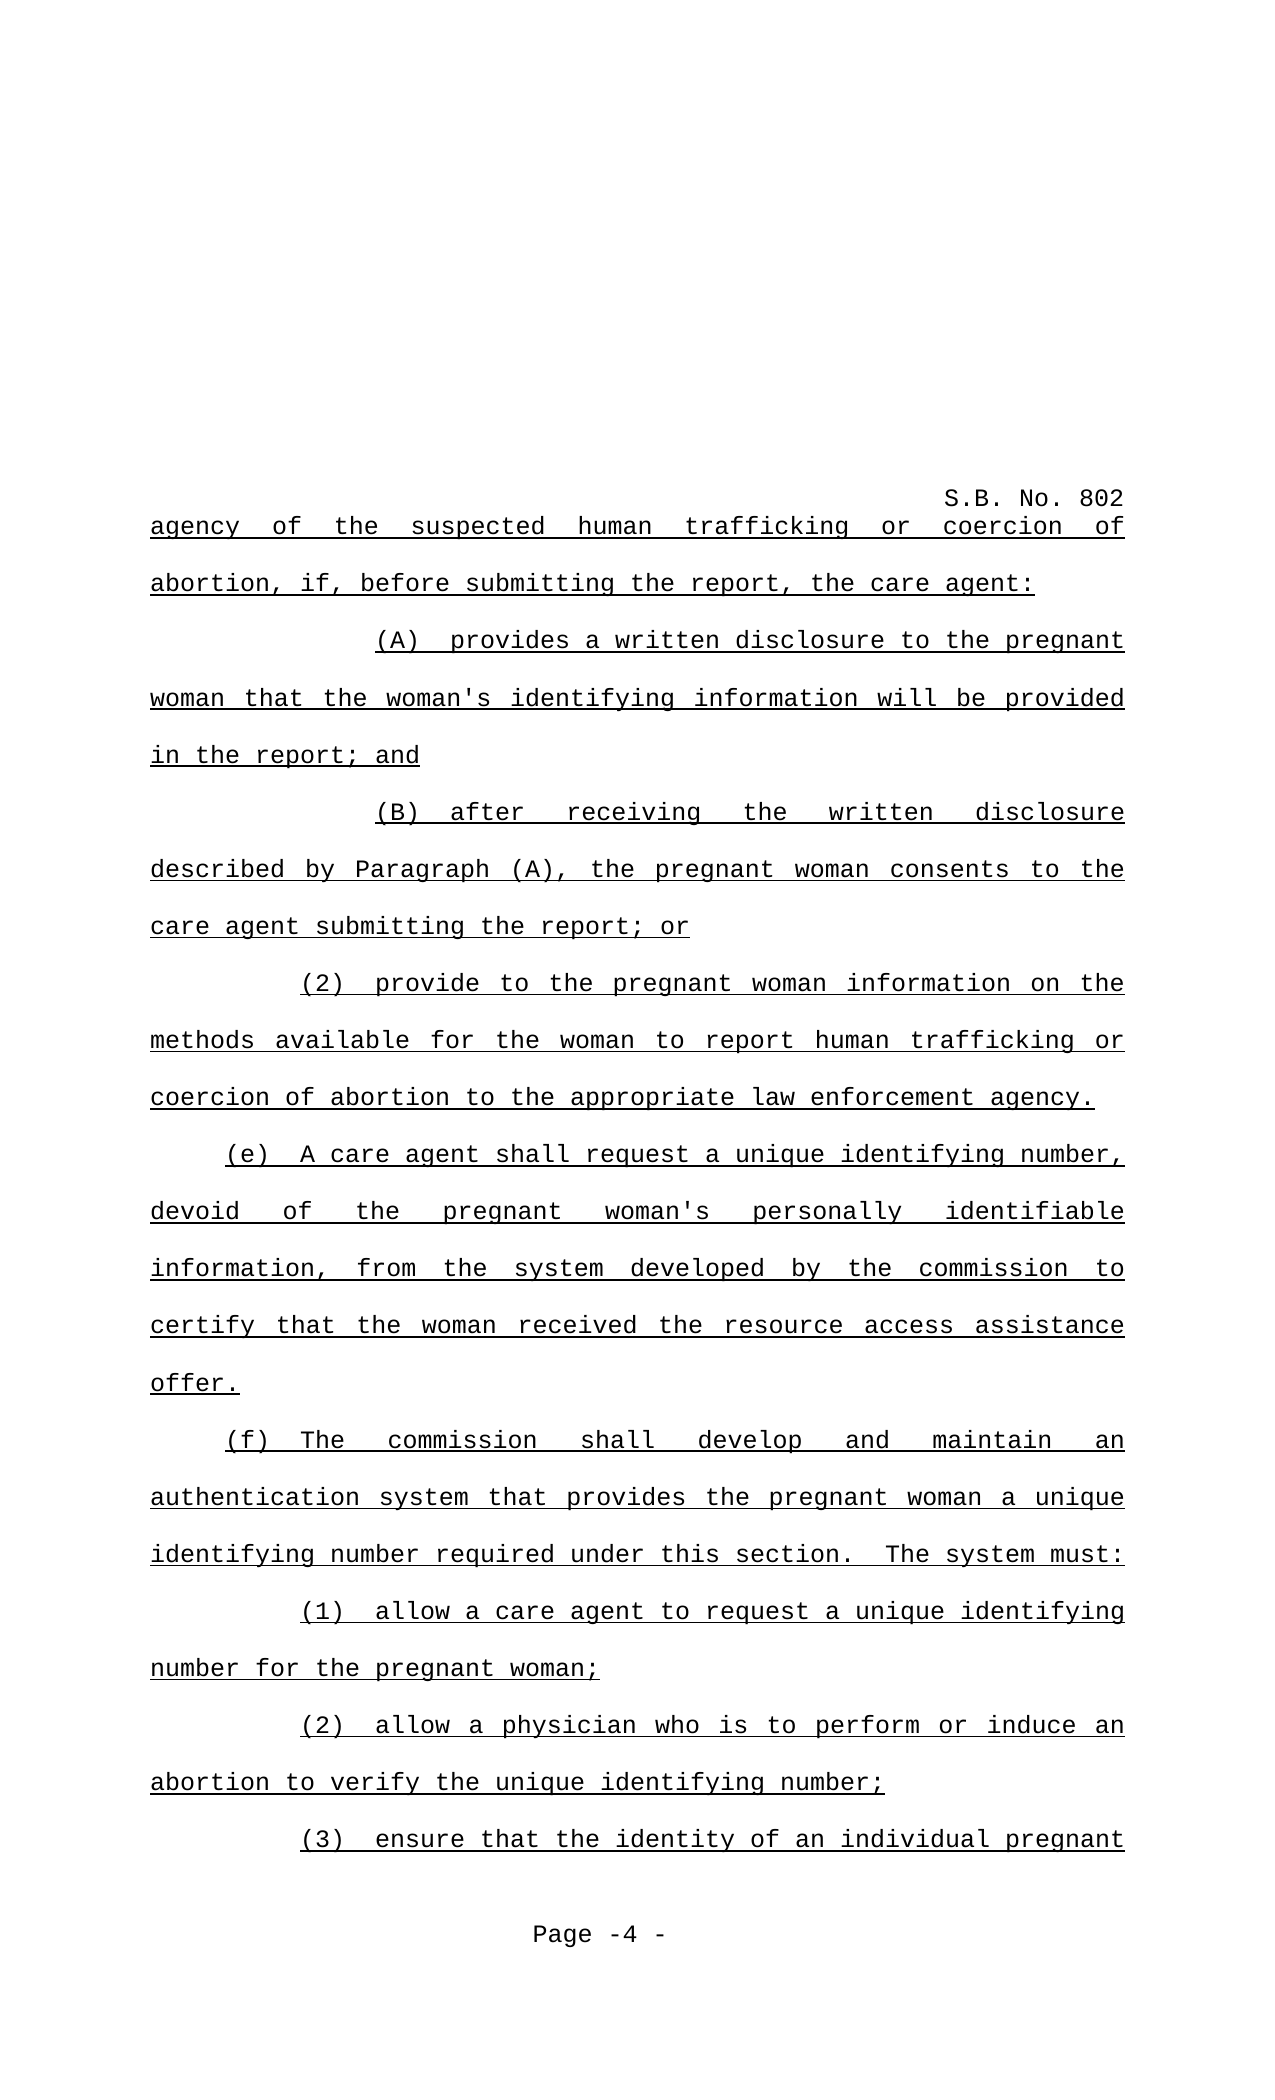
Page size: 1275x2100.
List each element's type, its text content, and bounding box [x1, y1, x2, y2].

text (2) allow a physician who is to perform or induce an abortion to verify the unique identifying number; [150, 1712, 1125, 1798]
text (1) allow a care agent to request a unique identifying number for the pregnant woman; [150, 1598, 1125, 1684]
text (B) after receiving the written disclosure described by Paragraph (A), the pregnant woman consents to the care agent submitting the report; or [150, 799, 1125, 880]
text (f) The commission shall develop and maintain an authentication system that provides the pregnant woman a unique identifying number required under this section. The system must: [150, 1427, 1125, 1508]
text (e) A care agent shall request a unique identifying number, devoid of the pregnant woman's personally identifiable information, from the system developed by the commission to certify that the woman received the resource access assistance offer. [150, 1281, 1125, 1336]
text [150, 514, 1125, 537]
text (f) The commission shall develop and maintain an authentication system that provides the pregnant woman a unique identifying number required under this section. The system must: [150, 1509, 1125, 1565]
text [150, 1827, 1125, 1855]
text (2) provide to the pregnant woman information on the methods available for the woman to report human trafficking or coercion of abortion to the appropriate law enforcement agency. [150, 970, 1125, 1051]
text (e) A care agent shall request a unique identifying number, devoid of the pregnant woman's personally identifiable information, from the system developed by the commission to certify that the woman received the resource access assistance offer. [150, 1224, 1125, 1279]
text (A) provides a written disclosure to the pregnant woman that the woman's identifying information will be provided in the report; and [150, 628, 1125, 708]
text (B) after receiving the written disclosure described by Paragraph (A), the pregnant woman consents to the care agent submitting the report; or [150, 881, 1125, 942]
text (e) A care agent shall request a unique identifying number, devoid of the pregnant woman's personally identifiable information, from the system developed by the commission to certify that the woman received the resource access assistance offer. [150, 1142, 1125, 1222]
text (2) provide to the pregnant woman information on the methods available for the woman to report human trafficking or coercion of abortion to the appropriate law enforcement agency. [150, 1052, 1125, 1113]
text (A) provides a written disclosure to the pregnant woman that the woman's identifying information will be provided in the report; and [150, 710, 1125, 771]
text (e) A care agent shall request a unique identifying number, devoid of the pregnant woman's personally identifiable information, from the system developed by the commission to certify that the woman received the resource access assistance offer. [150, 1338, 1125, 1398]
